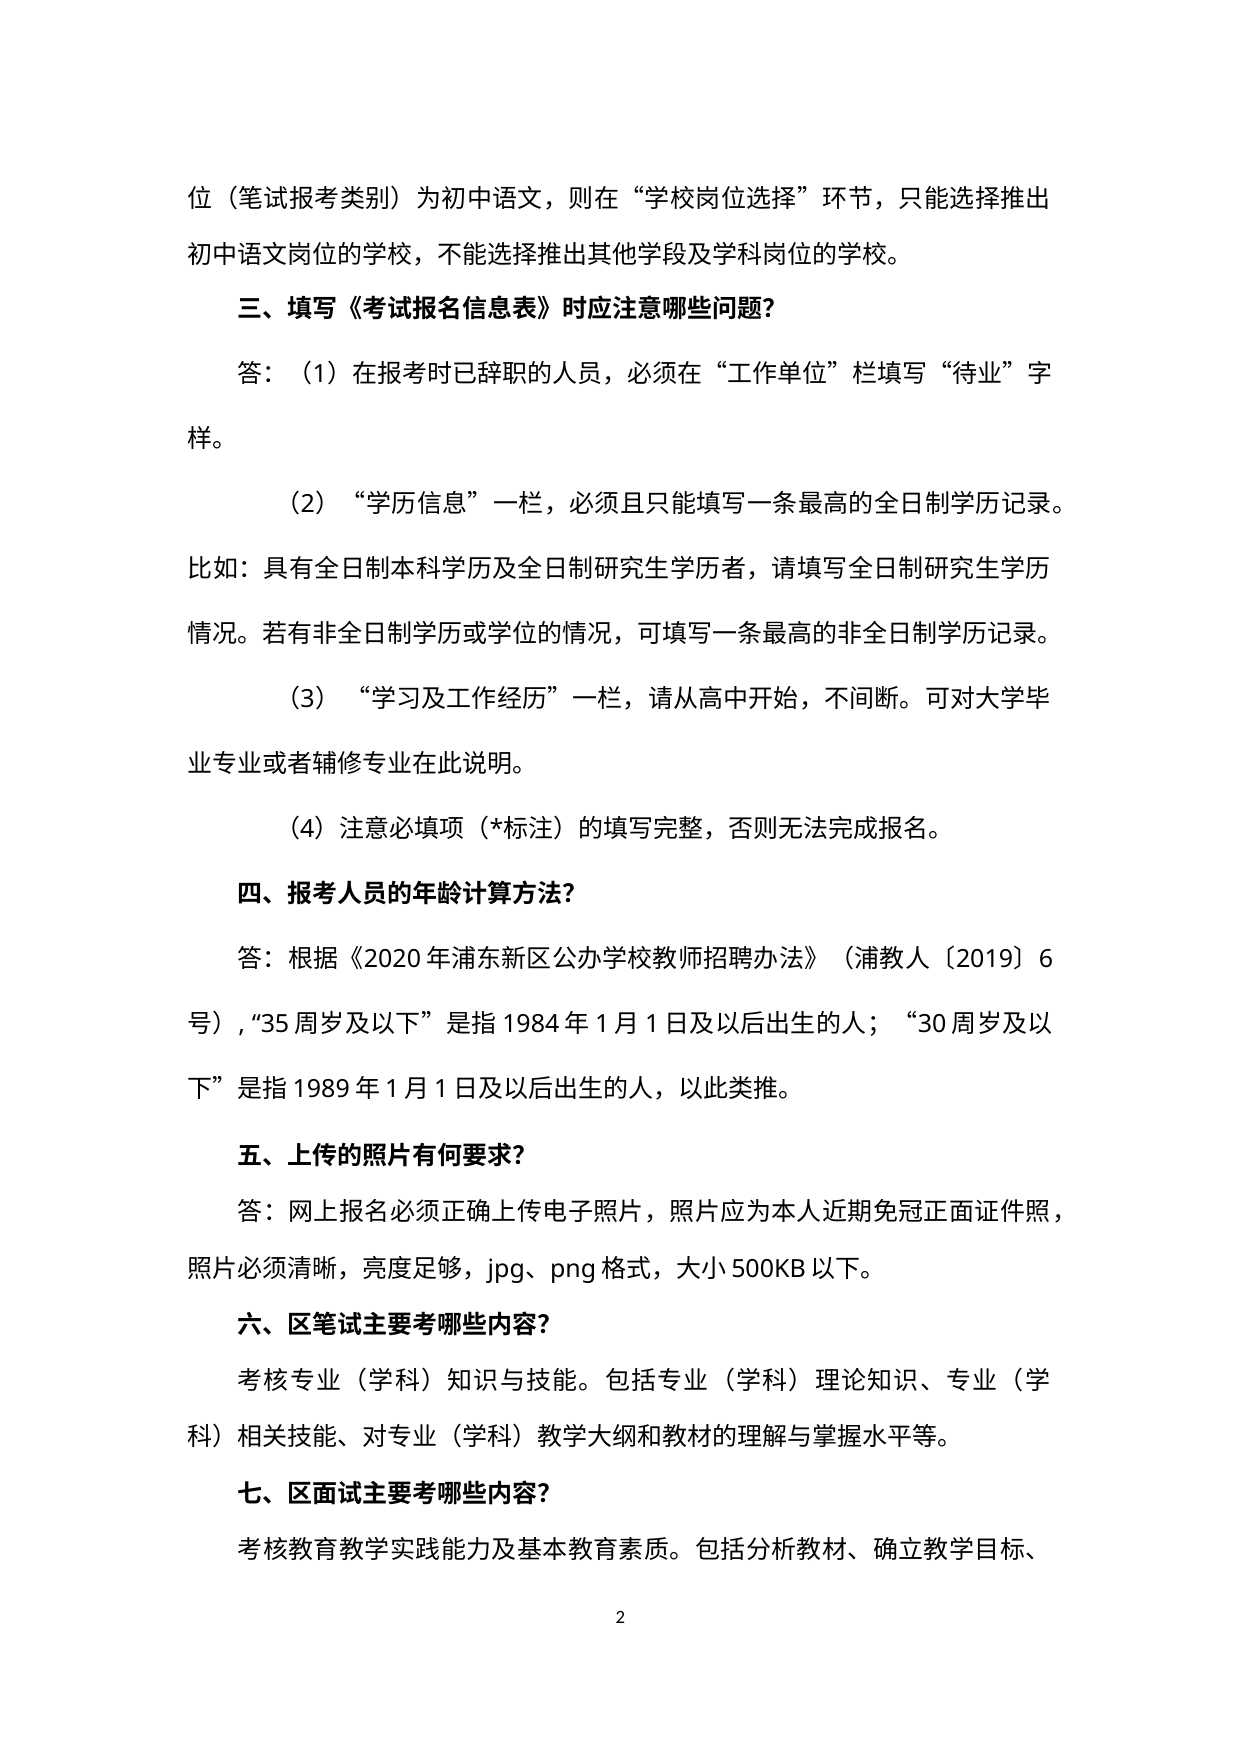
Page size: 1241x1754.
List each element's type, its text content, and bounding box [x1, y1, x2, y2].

text 三、填写《考试报名信息表》时应注意哪些问题？ [187, 274, 1053, 339]
text （4）注意必填项（*标注）的填写完整，否则无法完成报名。 [187, 794, 1053, 859]
text 七、区面试主要考哪些内容？ [187, 1457, 1053, 1513]
text 五、上传的照片有何要求？ [187, 1119, 1053, 1176]
text 四、报考人员的年龄计算方法？ [187, 859, 1053, 924]
text （2）“学历信息”一栏，必须且只能填写一条最高的全日制学历记录。比如：具有全日制本科学历及全日制研究生学历者，请填写全日制研究生学历情况。若有非全日制学历或学位的情况，可填写一条最高的非全日制学历记录。 [187, 469, 1053, 664]
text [187, 162, 1053, 274]
text （3） “学习及工作经历”一栏，请从高中开始，不间断。可对大学毕业专业或者辅修专业在此说明。 [187, 664, 1053, 794]
text 答：（1）在报考时已辞职的人员，必须在“工作单位”栏填写“待业”字样。 [187, 339, 1053, 469]
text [187, 1513, 1053, 1569]
text 答：根据《2020年浦东新区公办学校教师招聘办法》（浦教人〔2019〕6号）, “35周岁及以下”是指1984年1月1日及以后出生的人；“30周岁及以下”是指1989年1月1日及以后出生的人，以此类推。 [187, 924, 1053, 1119]
text 考核专业（学科）知识与技能。包括专业（学科）理论知识、专业（学科）相关技能、对专业（学科）教学大纲和教材的理解与掌握水平等。 [187, 1344, 1053, 1457]
text 答：网上报名必须正确上传电子照片，照片应为本人近期免冠正面证件照，照片必须清晰，亮度足够，jpg、png格式，大小500KB以下。 [187, 1176, 1053, 1288]
text 六、区笔试主要考哪些内容？ [187, 1288, 1053, 1344]
